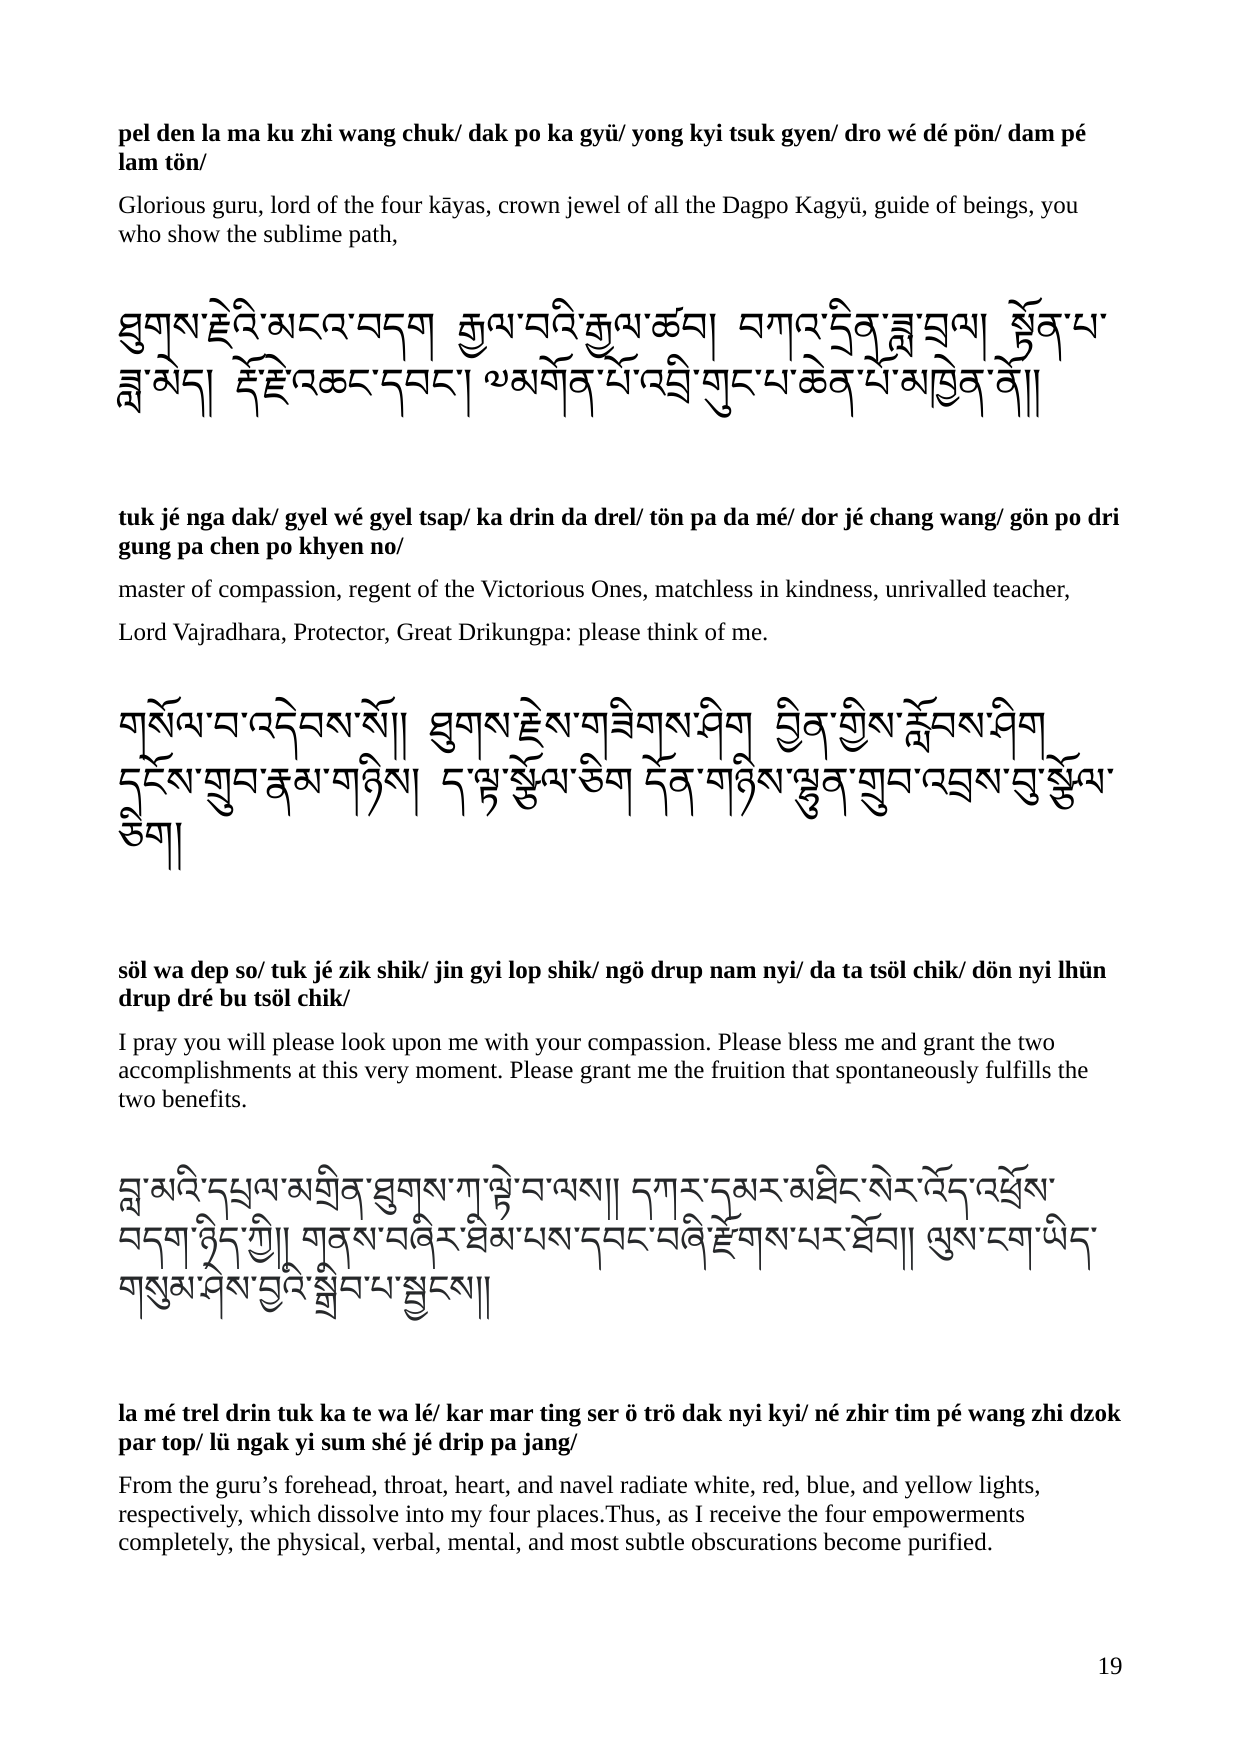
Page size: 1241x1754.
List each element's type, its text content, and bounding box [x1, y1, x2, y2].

text la mé trel drin tuk ka te wa lé/ kar mar ting ser ö trö dak nyi kyi/ né zhir tim pé wang zhi dzok par top/ lü ngak yi sum shé jé drip pa jang/ [118, 1398, 1122, 1455]
text söl wa dep so/ tuk jé zik shik/ jin gyi lop shik/ ngö drup nam nyi/ da ta tsöl chik/ dön nyi lhün drup dré bu tsöl chik/ [118, 955, 1122, 1012]
text master of compassion, regent of the Victorious Ones, matchless in kindness, unrivalled teacher, [118, 574, 1122, 603]
text I pray you will please look upon me with your compassion. Please bless me and grant the two accomplishments at this very moment. Please grant me the fruition that spontaneously fulfills the two benefits. [118, 1027, 1122, 1113]
text Lord Vajradhara, Protector, Great Drikungpa: please think of me. [118, 617, 1122, 646]
text གསོལ་བ་འདེབས་སོ།། ཐུགས་རྗེས་གཟིགས་ཤིག བྱིན་གྱིས་རློབས་ཤིག དངོས་གྲུབ་རྣམ་གཉིས། ད་ལྟ་སྩོལ་ཅིག དོན་གཉིས་ལྷུན་གྲུབ་འབྲས་བུ་སྩོལ་ཅིག། [118, 704, 1122, 869]
text བླ་མའི་དཔྲལ་མགྲིན་ཐུགས་ཀ་ལྟེ་བ་ལས།། དཀར་དམར་མཐིང་སེར་འོད་འཕྲོས་བདག་ཉིད་ཀྱི།། གནས་བཞིར་ཐིམ་པས་དབང་བཞི་རྫོགས་པར་ཐོབ།། ལུས་ངག་ཡིད་གསུམ་ཤེས་བྱའི་སྒྲིབ་པ་སྦྱངས།། [492, 1171, 1122, 1318]
text Glorious guru, lord of the four kāyas, crown jewel of all the Dagpo Kagyü, guide of beings, you who show the sublime path, [118, 190, 1122, 248]
text From the guru’s forehead, throat, heart, and navel radiate white, red, blue, and yellow lights, respectively, which dissolve into my four places.Thus, as I receive the four empowerments completely, the physical, verbal, mental, and most subtle obscurations become purified. [118, 1470, 1122, 1556]
text pel den la ma ku zhi wang chuk/ dak po ka gyü/ yong kyi tsuk gyen/ dro wé dé pön/ dam pé lam tön/ [118, 118, 1122, 176]
text ཐུགས་རྗེའི་མངའ་བདག རྒྱལ་བའི་རྒྱལ་ཚབ། བཀའ་དྲིན་ཟླ་བྲལ། སྟོན་པ་ཟླ་མེད། རྡོ་རྗེ་འཆང་དབང་། ༧མགོན་པོ་འབྲི་གུང་པ་ཆེན་པོ་མཁྱེན་ནོ།། [118, 306, 1122, 416]
text tuk jé nga dak/ gyel wé gyel tsap/ ka drin da drel/ tön pa da mé/ dor jé chang wang/ gön po dri gung pa chen po khyen no/ [118, 502, 1122, 559]
